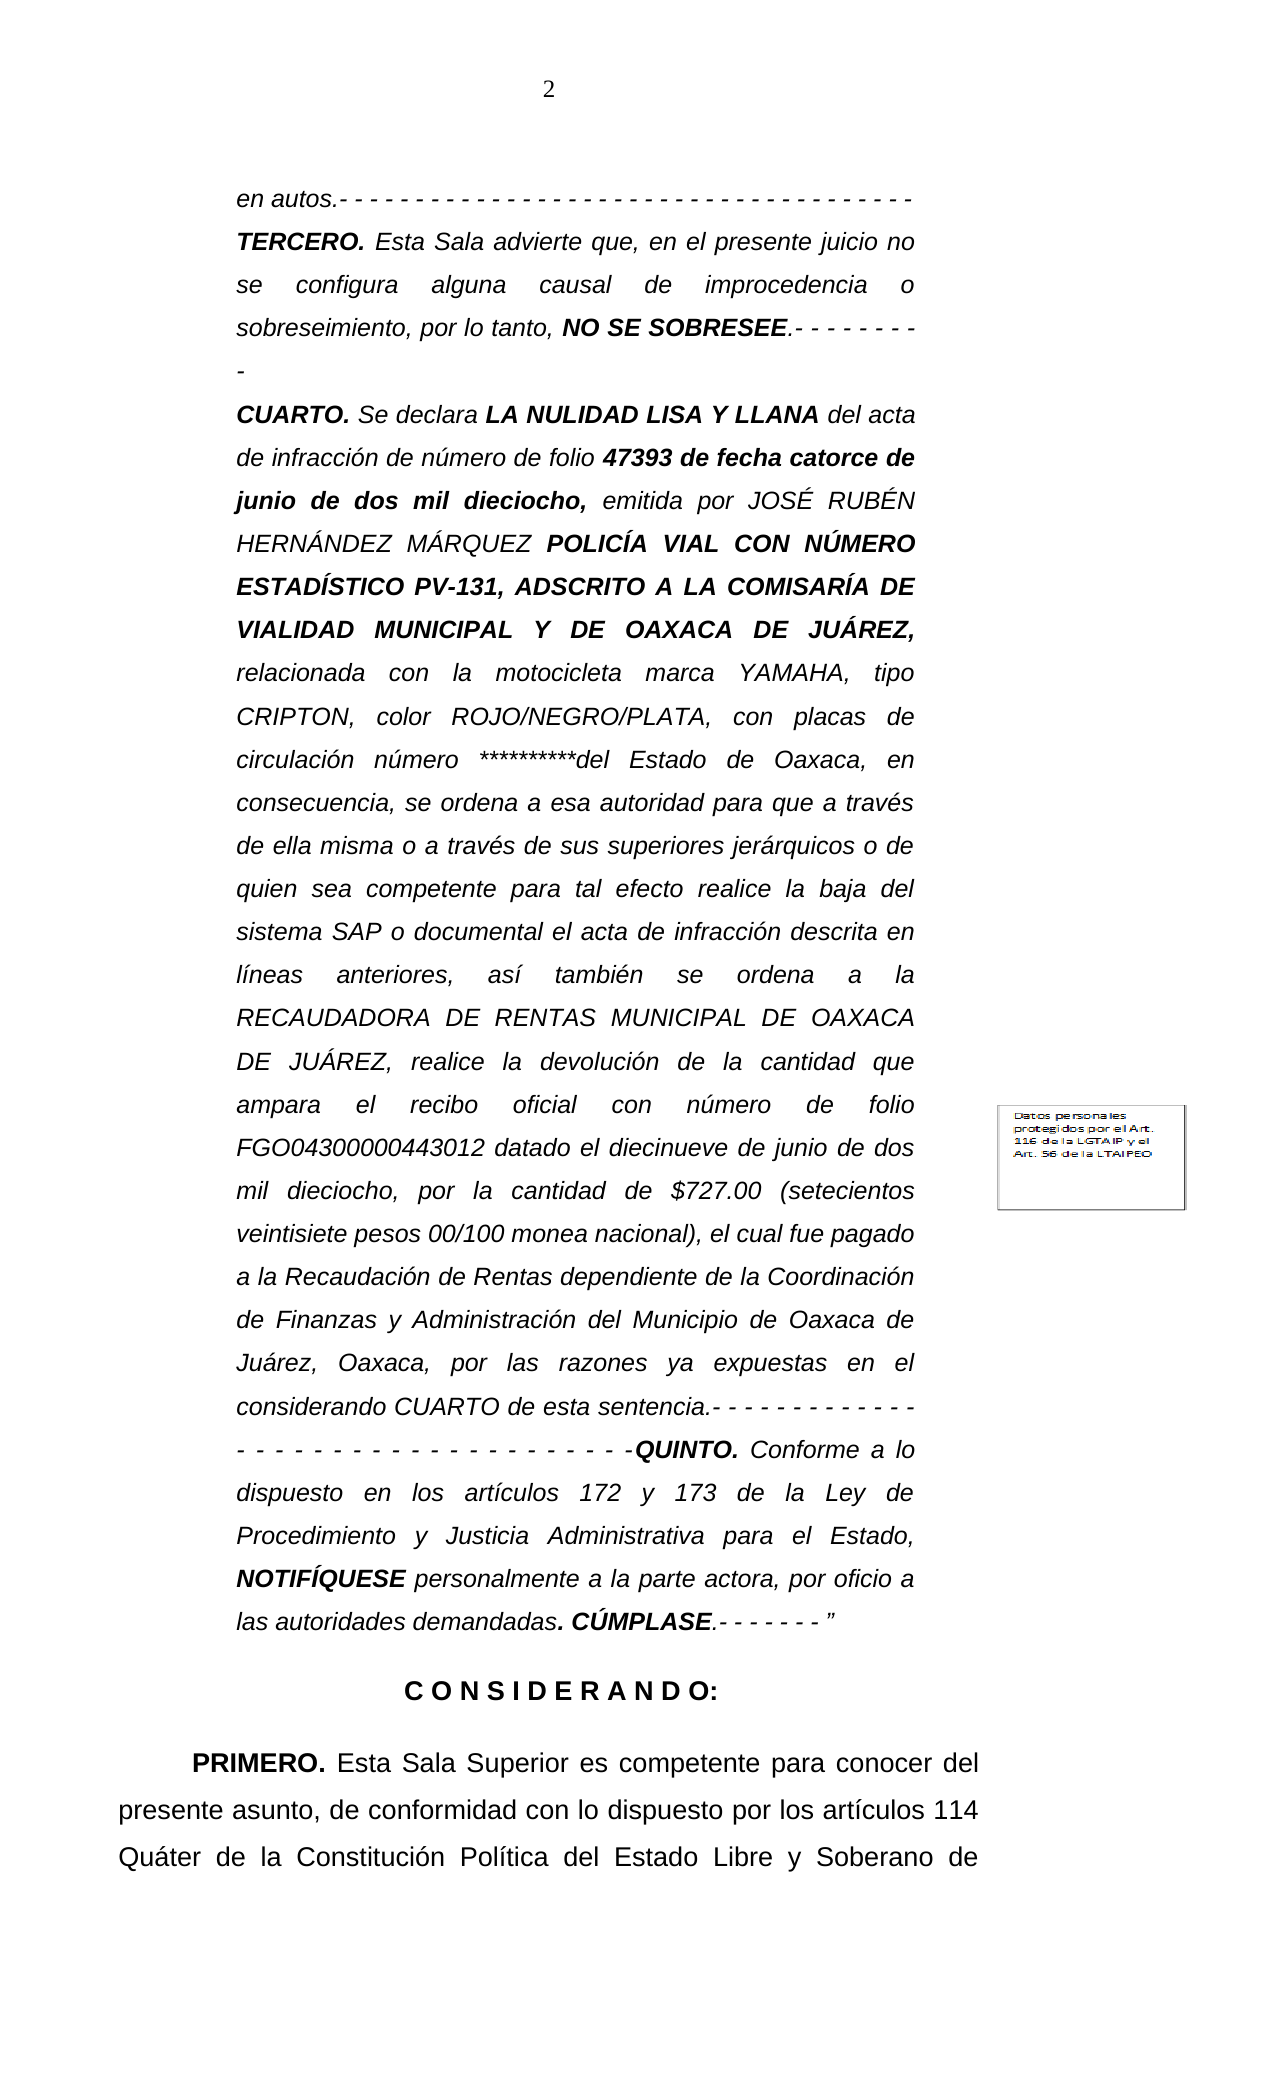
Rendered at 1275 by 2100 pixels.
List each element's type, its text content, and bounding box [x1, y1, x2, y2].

text C O N S I D E R A N D O: [207, 1675, 916, 1707]
picture [997, 1105, 1189, 1211]
text CUARTO. Se declara LA NULIDAD LISA Y LLANA del acta de infracción de número de folio 47393 de fecha catorce de junio de dos mil dieciocho, emitida por JOSÉ RUBÉN HERNÁNDEZ MÁRQUEZ POLICÍA VIAL CON NÚMERO ESTADÍSTICO PV-131, ADSCRITO A LA COMISARÍA DE VIALIDAD MUNICIPAL Y DE OAXACA DE JUÁREZ, relacionada con la motocicleta marca YAMAHA, tipo CRIPTON, color ROJO/NEGRO/PLATA, con placas de circulación número **********del Estado de Oaxaca, en consecuencia, se ordena a esa autoridad para que a través de ella misma o a través de sus superiores jerárquicos o de quien sea competente para tal efecto realice la baja del sistema SAP o documental el acta de infracción descrita en líneas anteriores, así también se ordena a la RECAUDADORA DE RENTAS MUNICIPAL DE OAXACA DE JUÁREZ, realice la devolución de la cantidad que ampara el recibo oficial con número de folio FGO04300000443012 datado el diecinueve de junio de dos mil dieciocho, por la cantidad de $727.00 (setecientos veintisiete pesos 00/100 monea nacional), el cual fue pagado a la Recaudación de Rentas dependiente de la Coordinación de Finanzas y Administración del Municipio de Oaxaca de Juárez, Oaxaca, por las razones ya expuestas en el considerando CUARTO de esta sentencia.- - - - - - - - - - - - - - - - - - - - - - - - - - - - - - - - - -QUINTO. Conforme a lo dispuesto en los artículos 172 y 173 de la Ley de Procedimiento y Justicia Administrativa para el Estado, NOTIFÍQUESE personalmente a la parte actora, por oficio a las autoridades demandadas. CÚMPLASE.- - - - - - - ” [236, 400, 916, 1636]
